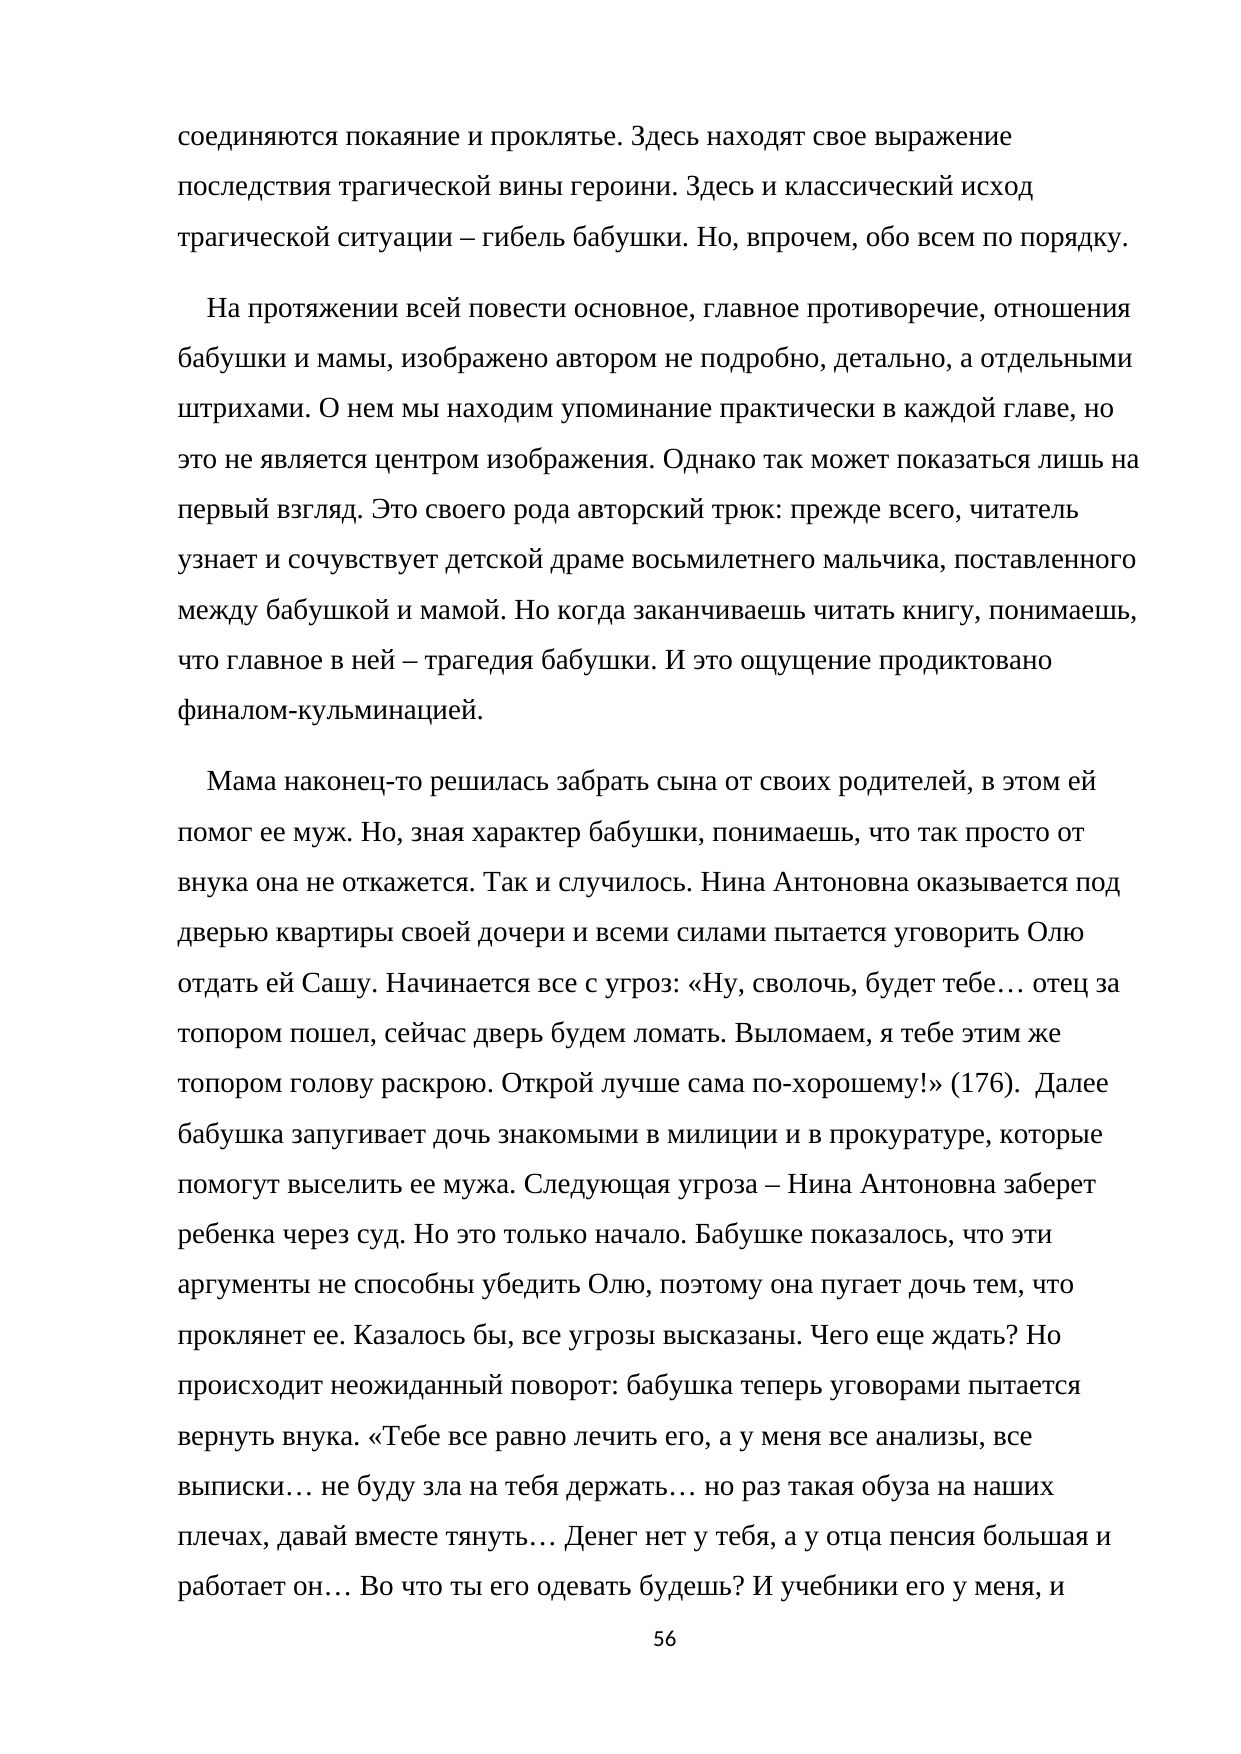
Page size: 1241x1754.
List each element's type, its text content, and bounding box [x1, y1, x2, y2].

text На протяжении всей повести основное, главное противоречие, отношения бабушки и мамы, изображено автором не подробно, детально, а отдельными штрихами. О нем мы находим упоминание практически в каждой главе, но это не является центром изображения. Однако так может показаться лишь на первый взгляд. Это своего рода авторский трюк: прежде всего, читатель узнает и сочувствует детской драме восьмилетнего мальчика, поставленного между бабушкой и мамой. Но когда заканчиваешь читать книгу, понимаешь, что главное в ней – трагедия бабушки. И это ощущение продиктовано финалом-кульминацией. [177, 290, 1152, 726]
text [177, 763, 1152, 1602]
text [177, 118, 1152, 252]
